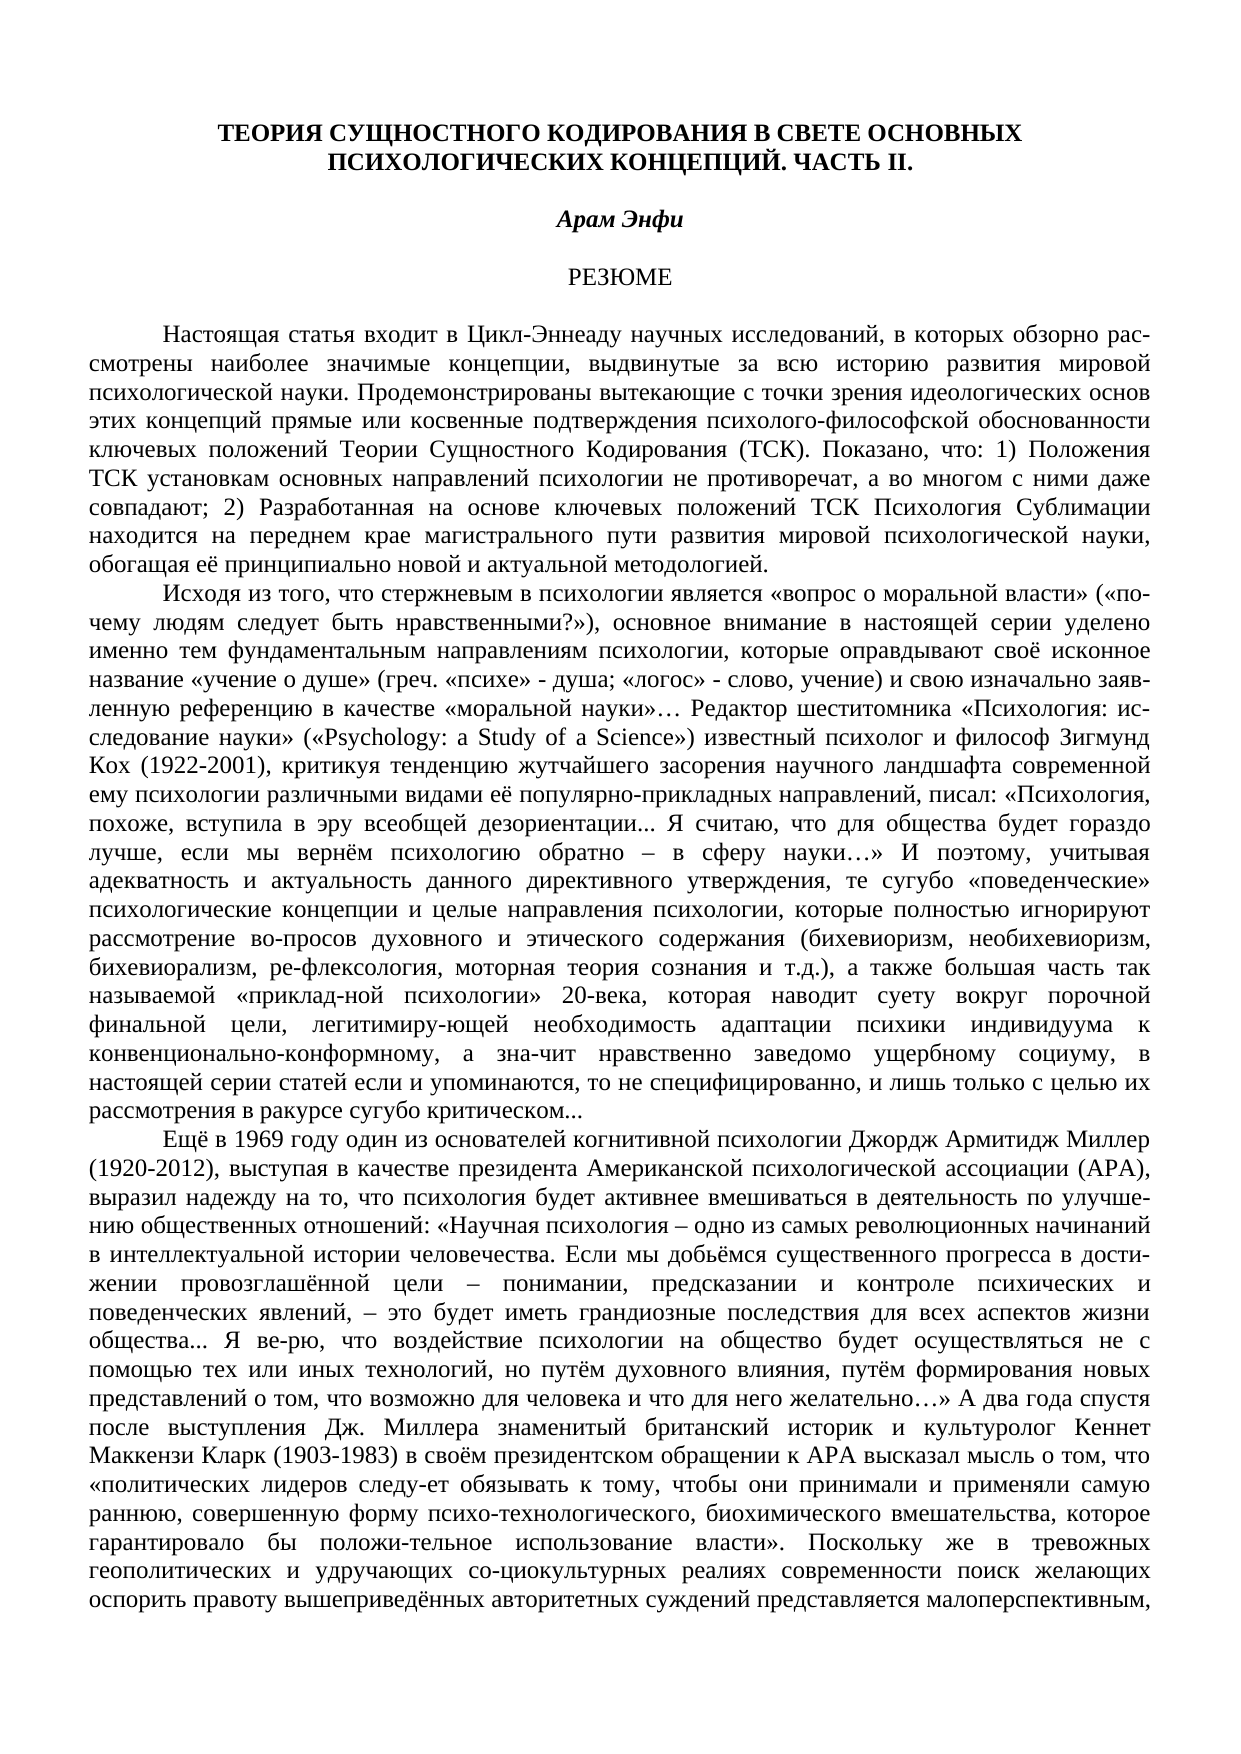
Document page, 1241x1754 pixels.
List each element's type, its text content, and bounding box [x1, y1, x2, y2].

list ТЕОРИЯ СУЩНОСТНОГО КОДИРОВАНИЯ В СВЕТЕ ОСНОВНЫХ [89, 118, 1152, 147]
list Настоящая статья входит в Цикл-Эннеаду научных исследований, в которых обзорно рас-смотрены наиболее значимые концепции, выдвинутые за всю историю развития мировой психологической науки. Продемонстрированы вытекающие с точки зрения идеологических основ этих концепций прямые или косвенные подтверждения психолого-философской обоснованности ключевых положений Теории Сущностного Кодирования (ТСК). Показано, что: 1) Положения ТСК установкам основных направлений психологии не противоречат, а во многом с ними даже совпадают; 2) Разработанная на основе ключевых положений ТСК Психология Сублимации находится на переднем крае магистрального пути развития мировой психологической науки, обогащая её принципиально новой и актуальной методологией. [89, 319, 1152, 578]
list Арам Энфи [89, 204, 1152, 233]
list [89, 1124, 1152, 1613]
list Исходя из того, что стержневым в психологии является «вопрос о моральной власти» («по-чему людям следует быть нравственными?»), основное внимание в настоящей серии уделено именно тем фундаментальным направлениям психологии, которые оправдывают своё исконное название «учение о душе» (греч. «психе» - душа; «логос» - слово, учение) и свою изначально заяв-ленную референцию в качестве «моральной науки»… Редактор шеститомника «Психология: ис-следование науки» («Psychology: a Study of a Science») известный психолог и философ Зигмунд Кох (1922-2001), критикуя тенденцию жутчайшего засорения научного ландшафта современной ему психологии различными видами её популярно-прикладных направлений, писал: «Психология, похоже, вступила в эру всеобщей дезориентации... Я считаю, что для общества будет гораздо лучше, если мы вернём психологию обратно – в сферу науки…» И поэтому, учитывая адекватность и актуальность данного директивного утверждения, те сугубо «поведенческие» психологические концепции и целые направления психологии, которые полностью игнорируют рассмотрение во-просов духовного и этического содержания (бихевиоризм, необихевиоризм, бихевиорализм, ре-флексология, моторная теория сознания и т.д.), а также большая часть так называемой «приклад-ной психологии» 20-века, которая наводит суету вокруг порочной финальной цели, легитимиру-ющей необходимость адаптации психики индивидуума к конвенционально-конформному, а зна-чит нравственно заведомо ущербному социуму, в настоящей серии статей если и упоминаются, то не специфицированно, и лишь только с целью их рассмотрения в ракурсе сугубо критическом... [89, 578, 1152, 1124]
list РЕЗЮМЕ [89, 262, 1152, 291]
list ПСИХОЛОГИЧЕСКИХ КОНЦЕПЦИЙ. ЧАСТЬ II. [89, 147, 1152, 176]
